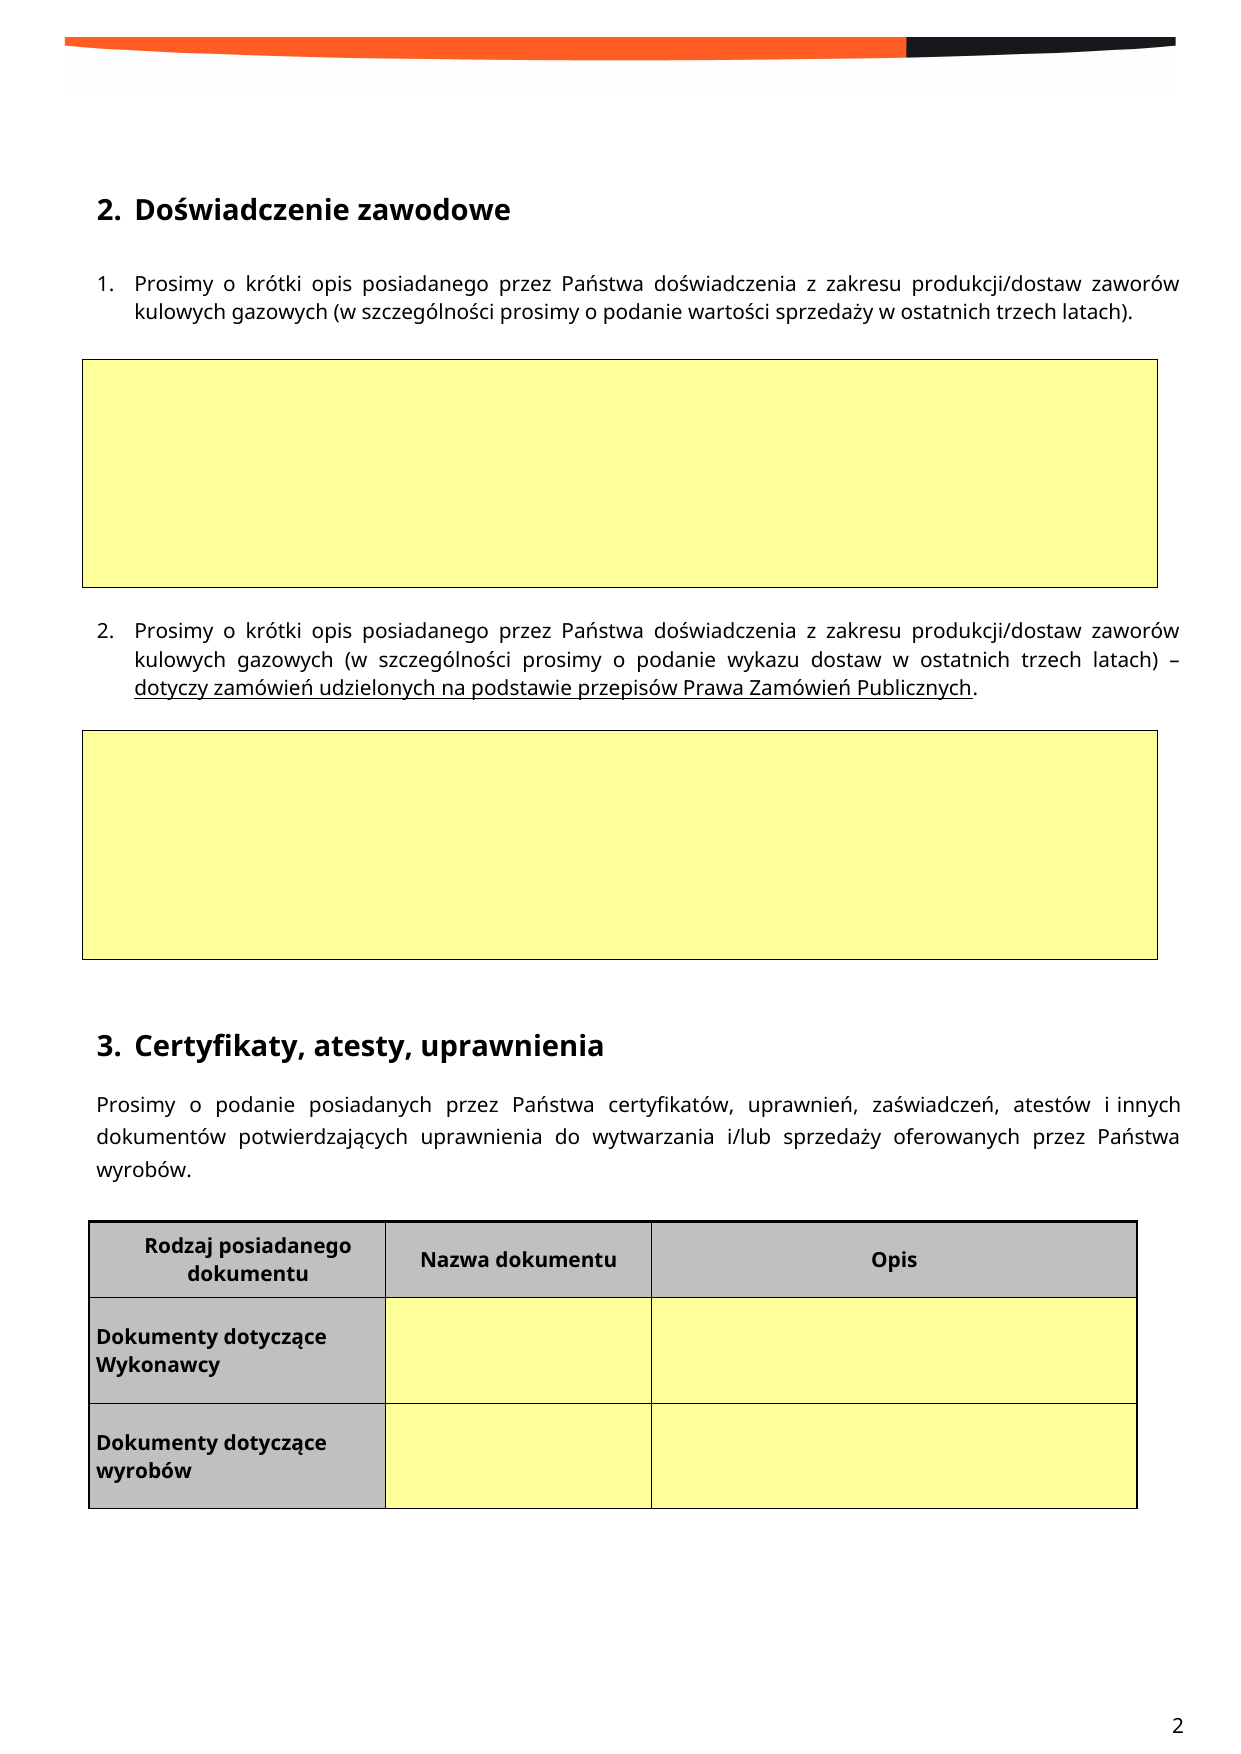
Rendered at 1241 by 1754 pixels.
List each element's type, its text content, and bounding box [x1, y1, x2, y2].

list Prosimy o krótki opis posiadanego przez Państwa doświadczenia z zakresu produkcji/dostaw zaworów kulowych gazowych (w szczególności prosimy o podanie wartości sprzedaży w ostatnich trzech latach). [97, 269, 1181, 326]
list Prosimy o krótki opis posiadanego przez Państwa doświadczenia z zakresu produkcji/dostaw zaworów kulowych gazowych (w szczególności prosimy o podanie wykazu dostaw w ostatnich trzech latach) – dotyczy zamówień udzielonych na podstawie przepisów Prawa Zamówień Publicznych. [97, 617, 1181, 702]
list Doświadczenie zawodowe [97, 189, 1181, 229]
table_cell Dokumenty dotyczące Wykonawcy [90, 1298, 385, 1403]
list Certyfikaty, atesty, uprawnienia [97, 1025, 1181, 1065]
table_header [83, 360, 1157, 587]
table_cell Dokumenty dotyczące wyrobów [90, 1404, 385, 1508]
table_header Rodzaj posiadanego dokumentu [90, 1223, 385, 1297]
table_header Nazwa dokumentu [386, 1223, 651, 1297]
table_cell [652, 1298, 1136, 1403]
table_header Opis [652, 1223, 1136, 1297]
table_header [83, 731, 1157, 959]
table_cell [386, 1404, 651, 1508]
picture [64, 37, 1176, 96]
table_cell [652, 1404, 1136, 1508]
text Prosimy o podanie posiadanych przez Państwa certyfikatów, uprawnień, zaświadczeń, atestów i innych dokumentów potwierdzających uprawnienia do wytwarzania i/lub sprzedaży oferowanych przez Państwa wyrobów. [96, 1090, 1181, 1183]
table_cell [386, 1298, 651, 1403]
